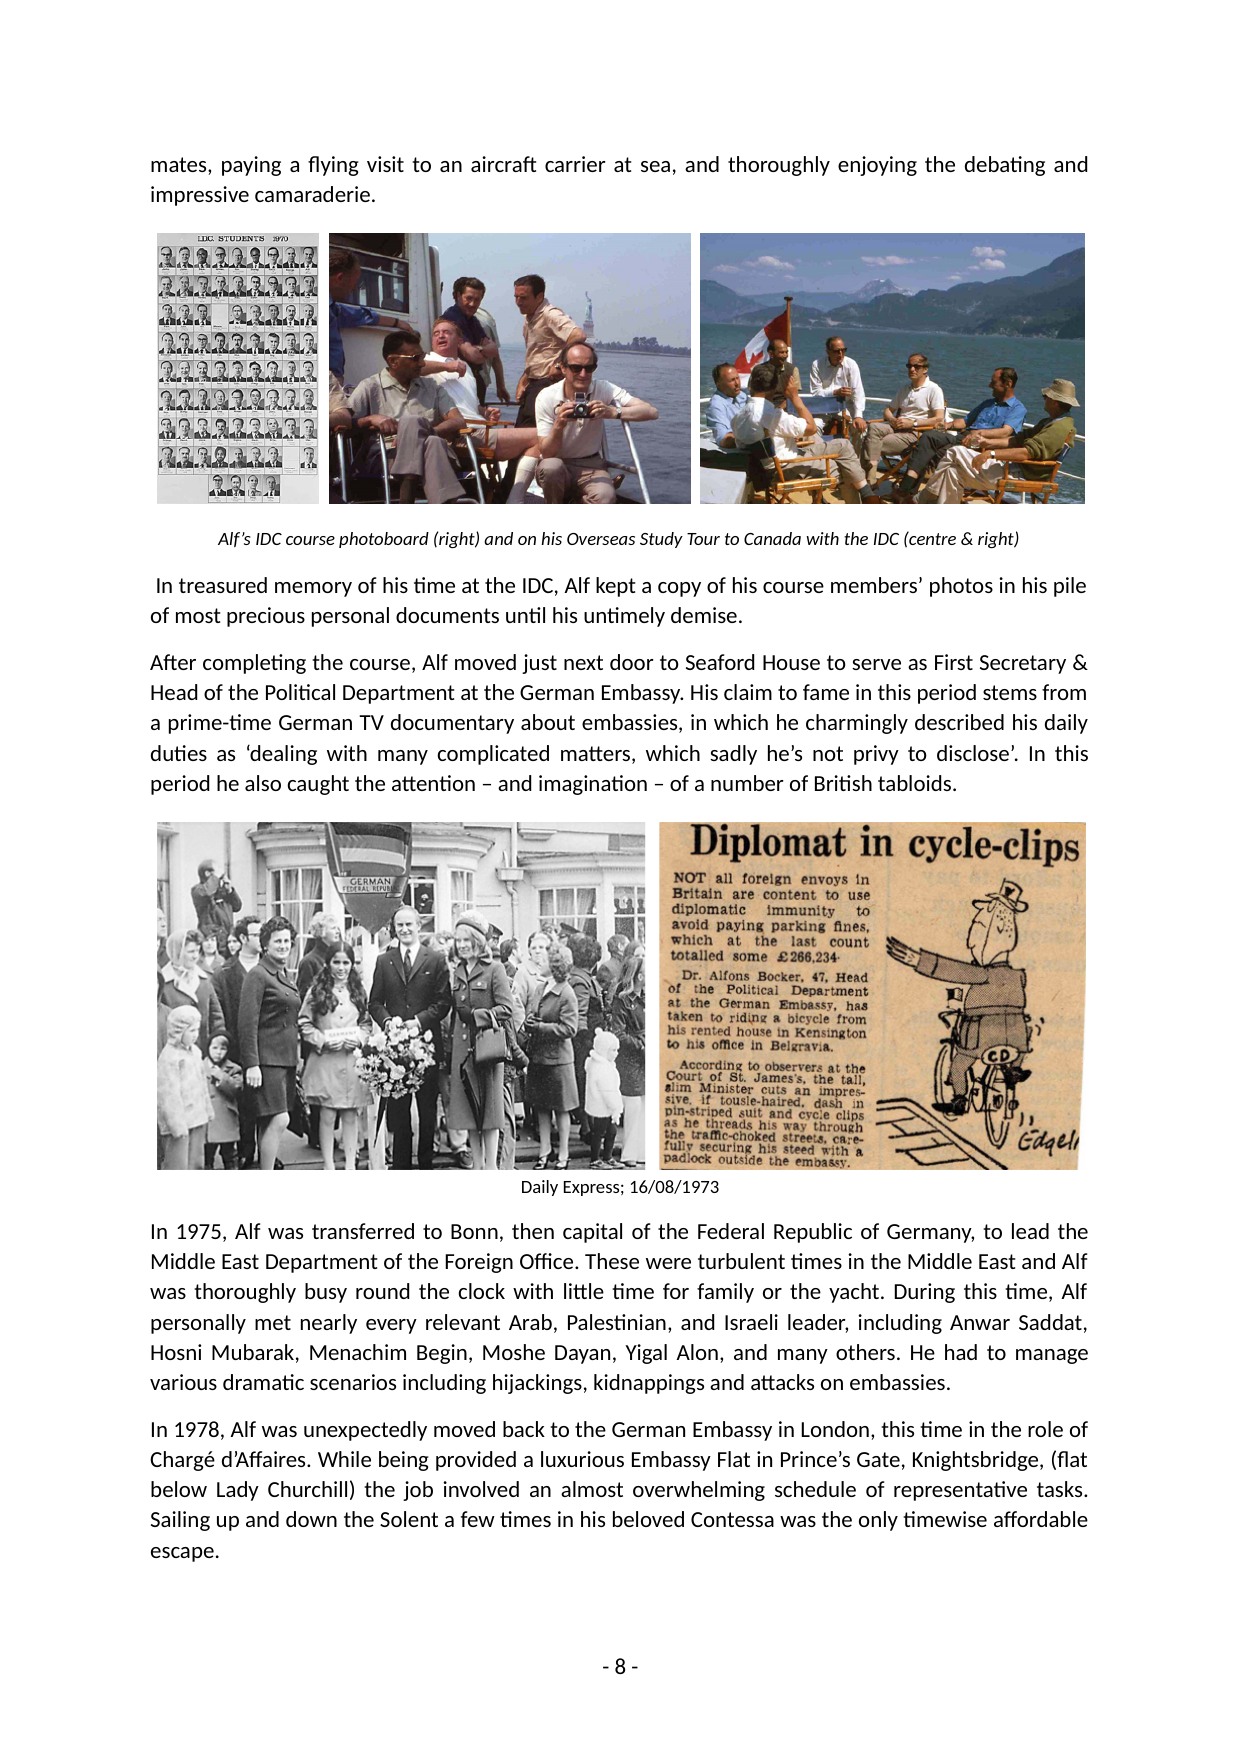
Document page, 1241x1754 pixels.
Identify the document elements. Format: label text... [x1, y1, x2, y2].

text Daily Express; 16/08/1973 [150, 1176, 1090, 1199]
picture [150, 227, 1091, 509]
picture [150, 815, 1091, 1174]
text In treasured memory of his time at the IDC, Alf kept a copy of his course members’ photos in his pile of most precious personal documents until his untimely demise. [150, 571, 1090, 629]
text After completing the course, Alf moved just next door to Seaford House to serve as First Secretary & Head of the Political Department at the German Embassy. His claim to fame in this period stems from a prime-time German TV documentary about embassies, in which he charmingly described his daily duties as ‘dealing with many complicated matters, which sadly he’s not privy to disclose’. In this period he also caught the attention – and imagination – of a number of British tabloids. [150, 648, 1090, 797]
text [150, 150, 1090, 208]
text In 1975, Alf was transferred to Bonn, then capital of the Federal Republic of Germany, to lead the Middle East Department of the Foreign Office. These were turbulent times in the Middle East and Alf was thoroughly busy round the clock with little time for family or the yacht. During this time, Alf personally met nearly every relevant Arab, Palestinian, and Israeli leader, including Anwar Saddat, Hosni Mubarak, Menachim Begin, Moshe Dayan, Yigal Alon, and many others. He had to manage various dramatic scenarios including hijackings, kidnappings and attacks on embassies. [150, 1217, 1090, 1396]
text In 1978, Alf was unexpectedly moved back to the German Embassy in London, this time in the role of Chargé d’Affaires. While being provided a luxurious Embassy Flat in Prince’s Gate, Knightsbridge, (flat below Lady Churchill) the job involved an almost overwhelming schedule of representative tasks. Sailing up and down the Solent a few times in his beloved Contessa was the only timewise affordable escape. [150, 1415, 1090, 1564]
text Alf’s IDC course photoboard (right) and on his Overseas Study Tour to Canada with the IDC (centre & right) [150, 527, 1090, 550]
